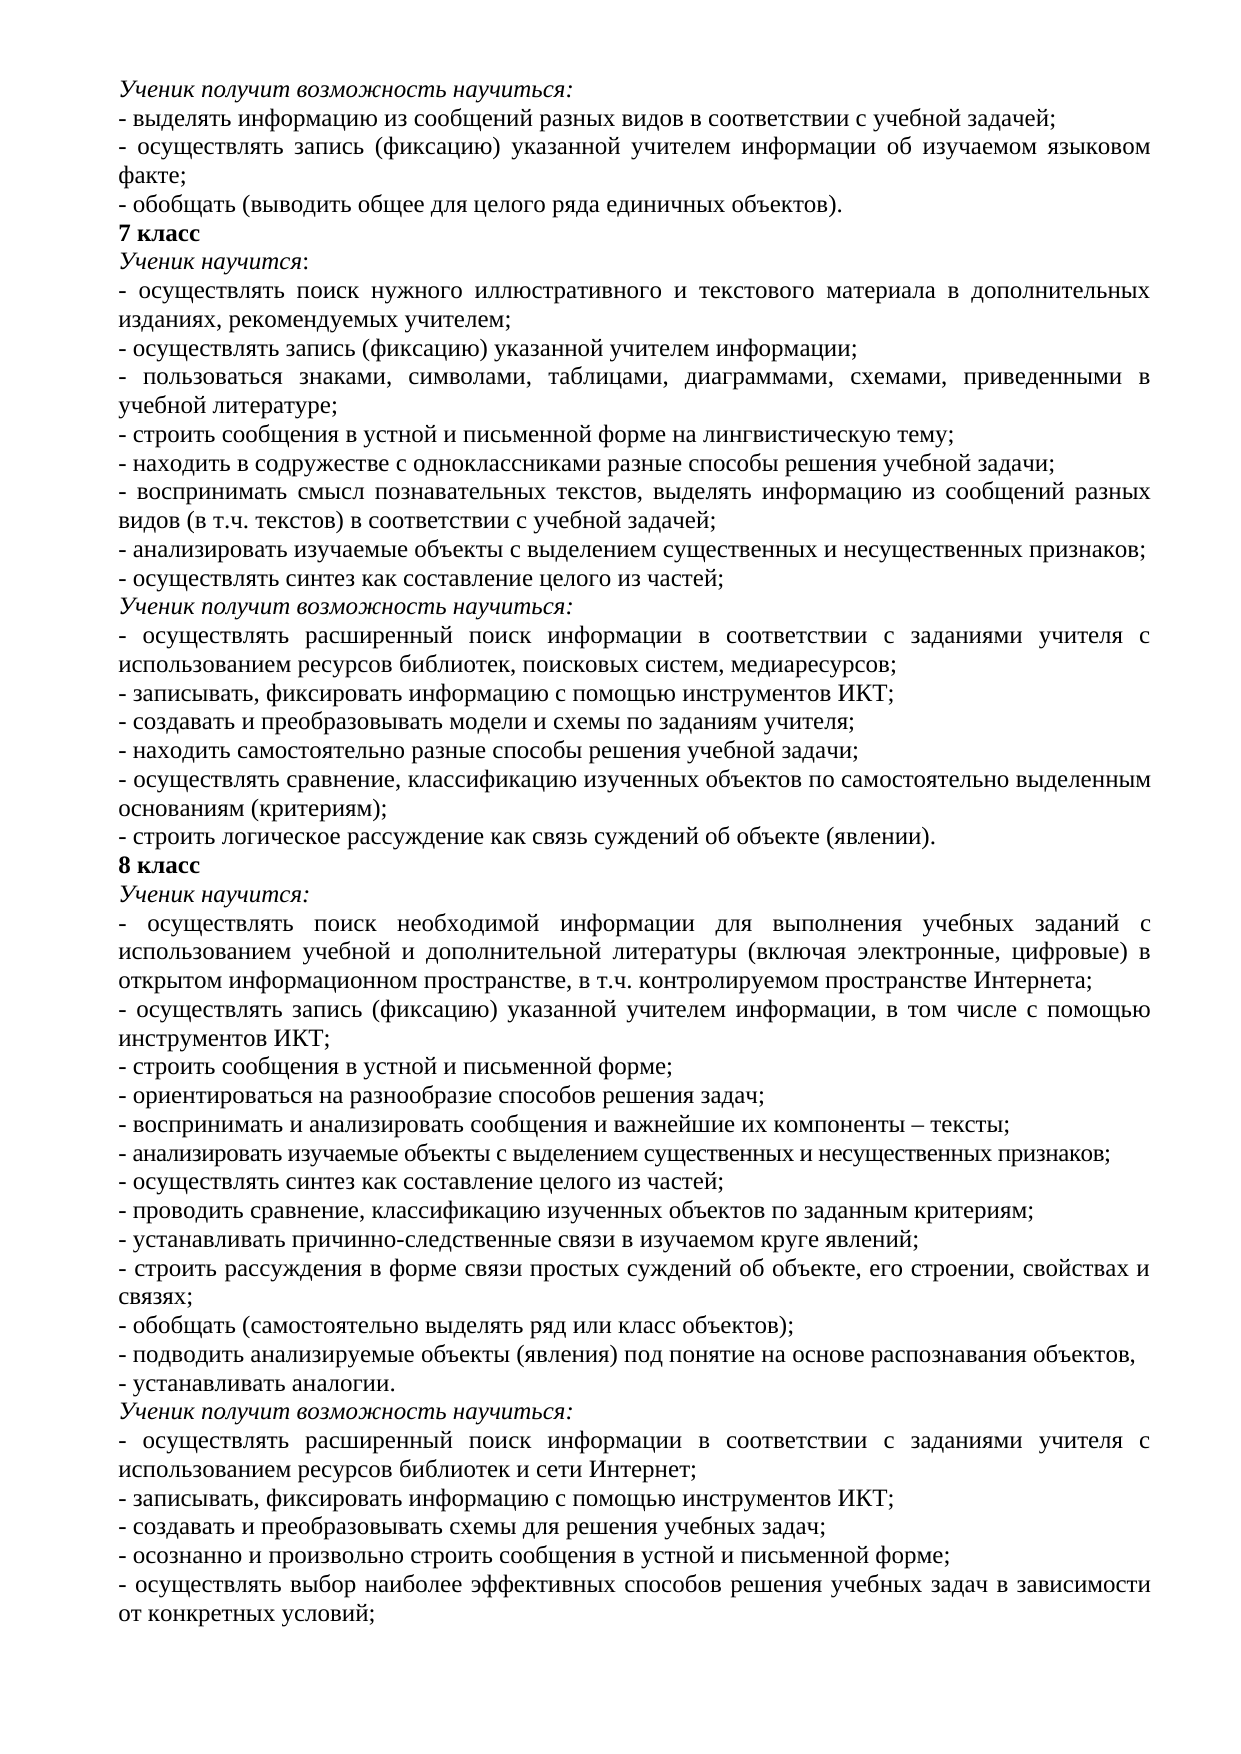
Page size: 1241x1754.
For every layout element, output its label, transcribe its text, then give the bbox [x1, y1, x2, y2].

text Ученик получит возможность научиться: [118, 74, 1152, 103]
text - обобщать (самостоятельно выделять ряд или класс объектов); [118, 1310, 1152, 1339]
text Ученик научится: [118, 879, 1152, 908]
text - осуществлять расширенный поиск информации в соответствии с заданиями учителя с использованием ресурсов библиотек, поисковых систем, медиаресурсов; [118, 620, 1152, 678]
text - осуществлять выбор наиболее эффективных способов решения учебных задач в зависимости от конкретных условий; [118, 1569, 1152, 1626]
text - подводить анализируемые объекты (явления) под понятие на основе распознавания объектов, [118, 1339, 1152, 1368]
text - анализировать изучаемые объекты с выделением существенных и несущественных признаков; [118, 1138, 1152, 1166]
text - осуществлять запись (фиксацию) указанной учителем информации об изучаемом языковом факте; [118, 131, 1152, 189]
text - анализировать изучаемые объекты с выделением существенных и несущественных признаков; [118, 534, 1152, 563]
text - устанавливать причинно-следственные связи в изучаемом круге явлений; [118, 1224, 1152, 1253]
text Ученик получит возможность научиться: [118, 1396, 1152, 1425]
text - находить в содружестве с одноклассниками разные способы решения учебной задачи; [118, 448, 1152, 476]
text - записывать, фиксировать информацию с помощью инструментов ИКТ; [118, 678, 1152, 706]
text - осуществлять расширенный поиск информации в соответствии с заданиями учителя с использованием ресурсов библиотек и сети Интернет; [118, 1425, 1152, 1483]
text - воспринимать и анализировать сообщения и важнейшие их компоненты – тексты; [118, 1109, 1152, 1138]
text - создавать и преобразовывать модели и схемы по заданиям учителя; [118, 706, 1152, 735]
text - осуществлять поиск нужного иллюстративного и текстового материала в дополнительных изданиях, рекомендуемых учителем; [118, 275, 1152, 333]
text - осознанно и произвольно строить сообщения в устной и письменной форме; [118, 1540, 1152, 1569]
text Ученик научится: [118, 246, 1152, 275]
text - осуществлять сравнение, классификацию изученных объектов по самостоятельно выделенным основаниям (критериям); [118, 764, 1152, 821]
text - устанавливать аналогии. [118, 1368, 1152, 1396]
text - проводить сравнение, классификацию изученных объектов по заданным критериям; [118, 1195, 1152, 1224]
text - осуществлять запись (фиксацию) указанной учителем информации, в том числе с помощью инструментов ИКТ; [118, 994, 1152, 1051]
text 7 класс [118, 218, 1152, 246]
text - строить рассуждения в форме связи простых суждений об объекте, его строении, свойствах и связях; [118, 1253, 1152, 1310]
text - выделять информацию из сообщений разных видов в соответствии с учебной задачей; [118, 103, 1152, 131]
text - ориентироваться на разнообразие способов решения задач; [118, 1080, 1152, 1109]
text Ученик получит возможность научиться: [118, 591, 1152, 620]
text - записывать, фиксировать информацию с помощью инструментов ИКТ; [118, 1483, 1152, 1511]
text - строить сообщения в устной и письменной форме; [118, 1051, 1152, 1080]
text - воспринимать смысл познавательных текстов, выделять информацию из сообщений разных видов (в т.ч. текстов) в соответствии с учебной задачей; [118, 476, 1152, 534]
text - осуществлять синтез как составление целого из частей; [118, 1166, 1152, 1195]
text - пользоваться знаками, символами, таблицами, диаграммами, схемами, приведенными в учебной литературе; [118, 361, 1152, 419]
text - находить самостоятельно разные способы решения учебной задачи; [118, 735, 1152, 764]
text - осуществлять поиск необходимой информации для выполнения учебных заданий с использованием учебной и дополнительной литературы (включая электронные, цифровые) в открытом информационном пространстве, в т.ч. контролируемом пространстве Интернета; [118, 908, 1152, 994]
text 8 класс [118, 850, 1152, 879]
text - строить логическое рассуждение как связь суждений об объекте (явлении). [118, 821, 1152, 850]
text - осуществлять синтез как составление целого из частей; [118, 563, 1152, 591]
text - обобщать (выводить общее для целого ряда единичных объектов). [118, 189, 1152, 218]
text - строить сообщения в устной и письменной форме на лингвистическую тему; [118, 419, 1152, 448]
text - создавать и преобразовывать схемы для решения учебных задач; [118, 1511, 1152, 1540]
text - осуществлять запись (фиксацию) указанной учителем информации; [118, 333, 1152, 361]
